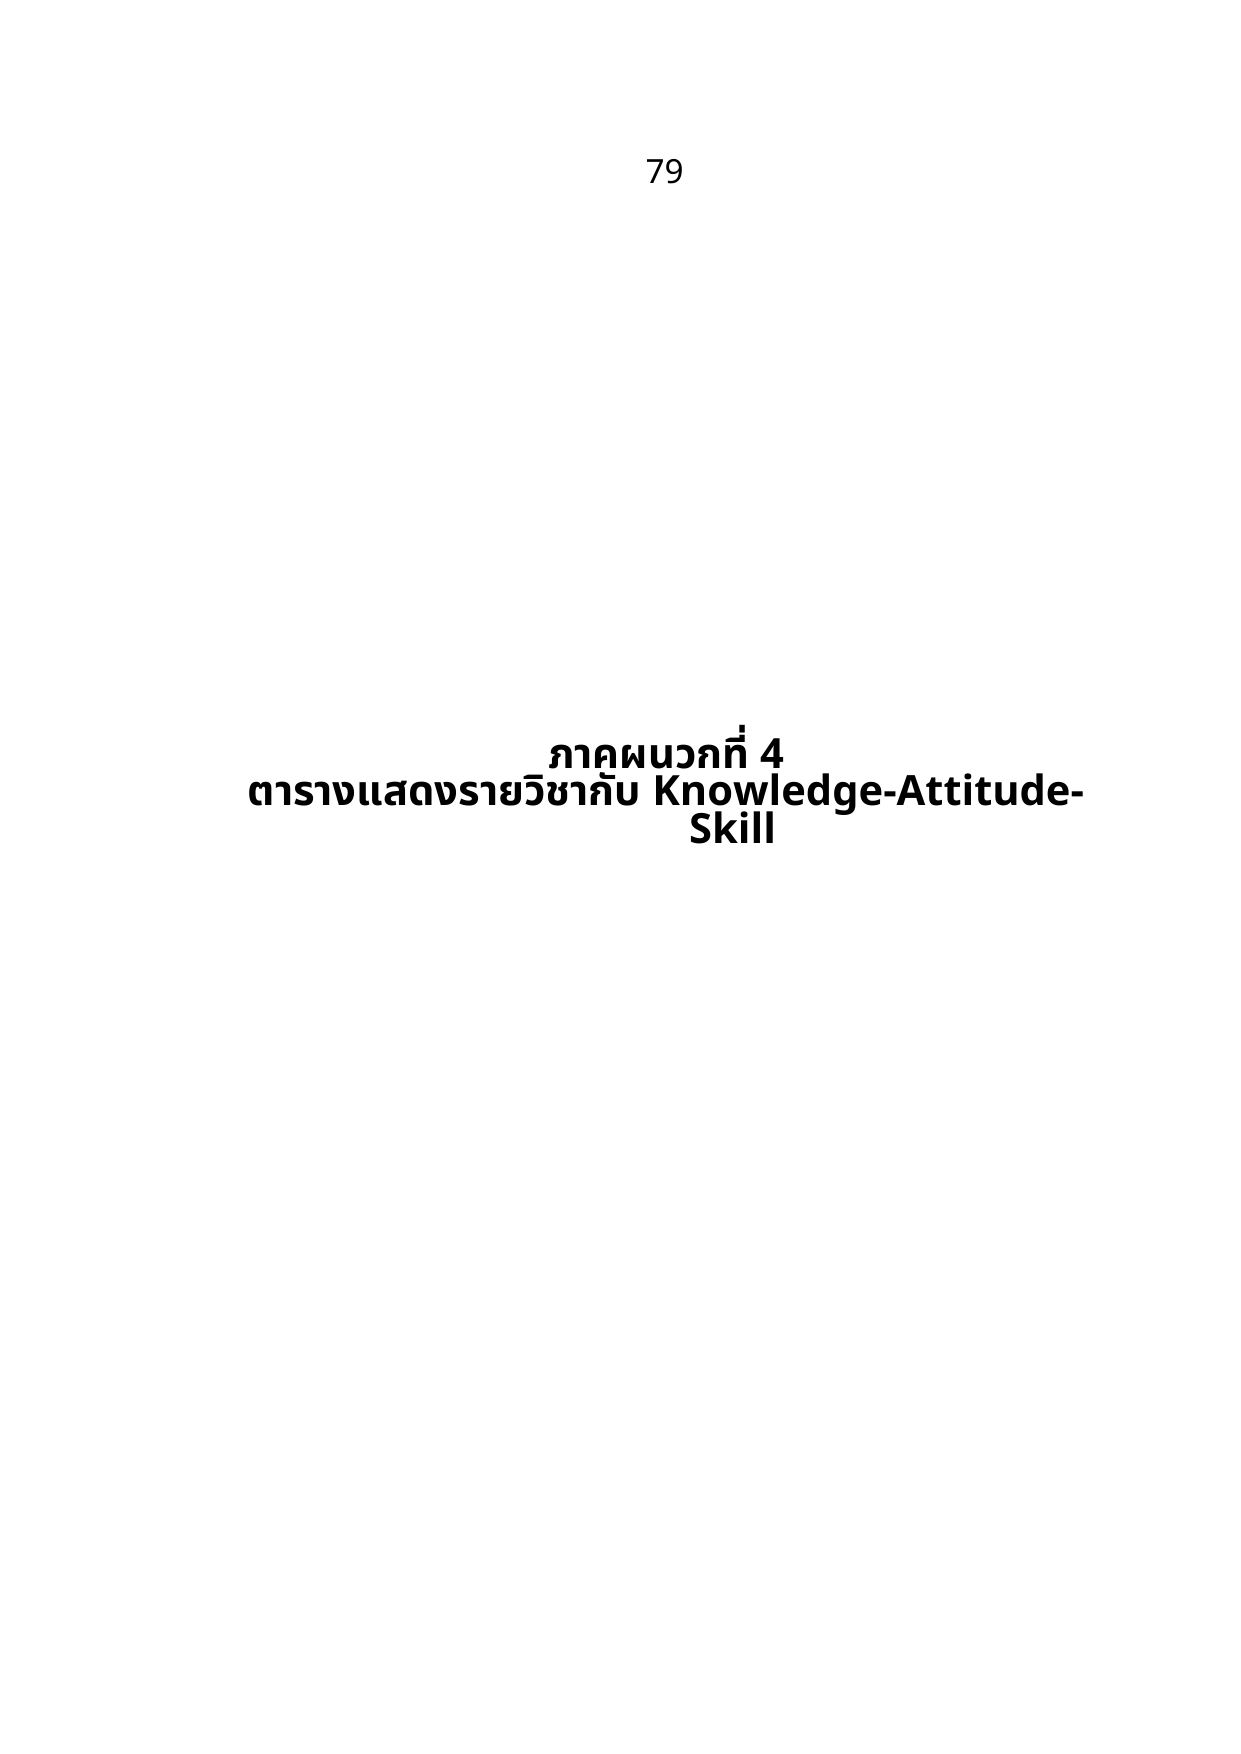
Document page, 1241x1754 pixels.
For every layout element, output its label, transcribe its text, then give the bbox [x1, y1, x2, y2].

text ภาคผนวกที่ 4 [224, 738, 1107, 776]
text ตารางแสดงรายวิชากับ Knowledge-Attitude-Skill [224, 776, 1107, 851]
